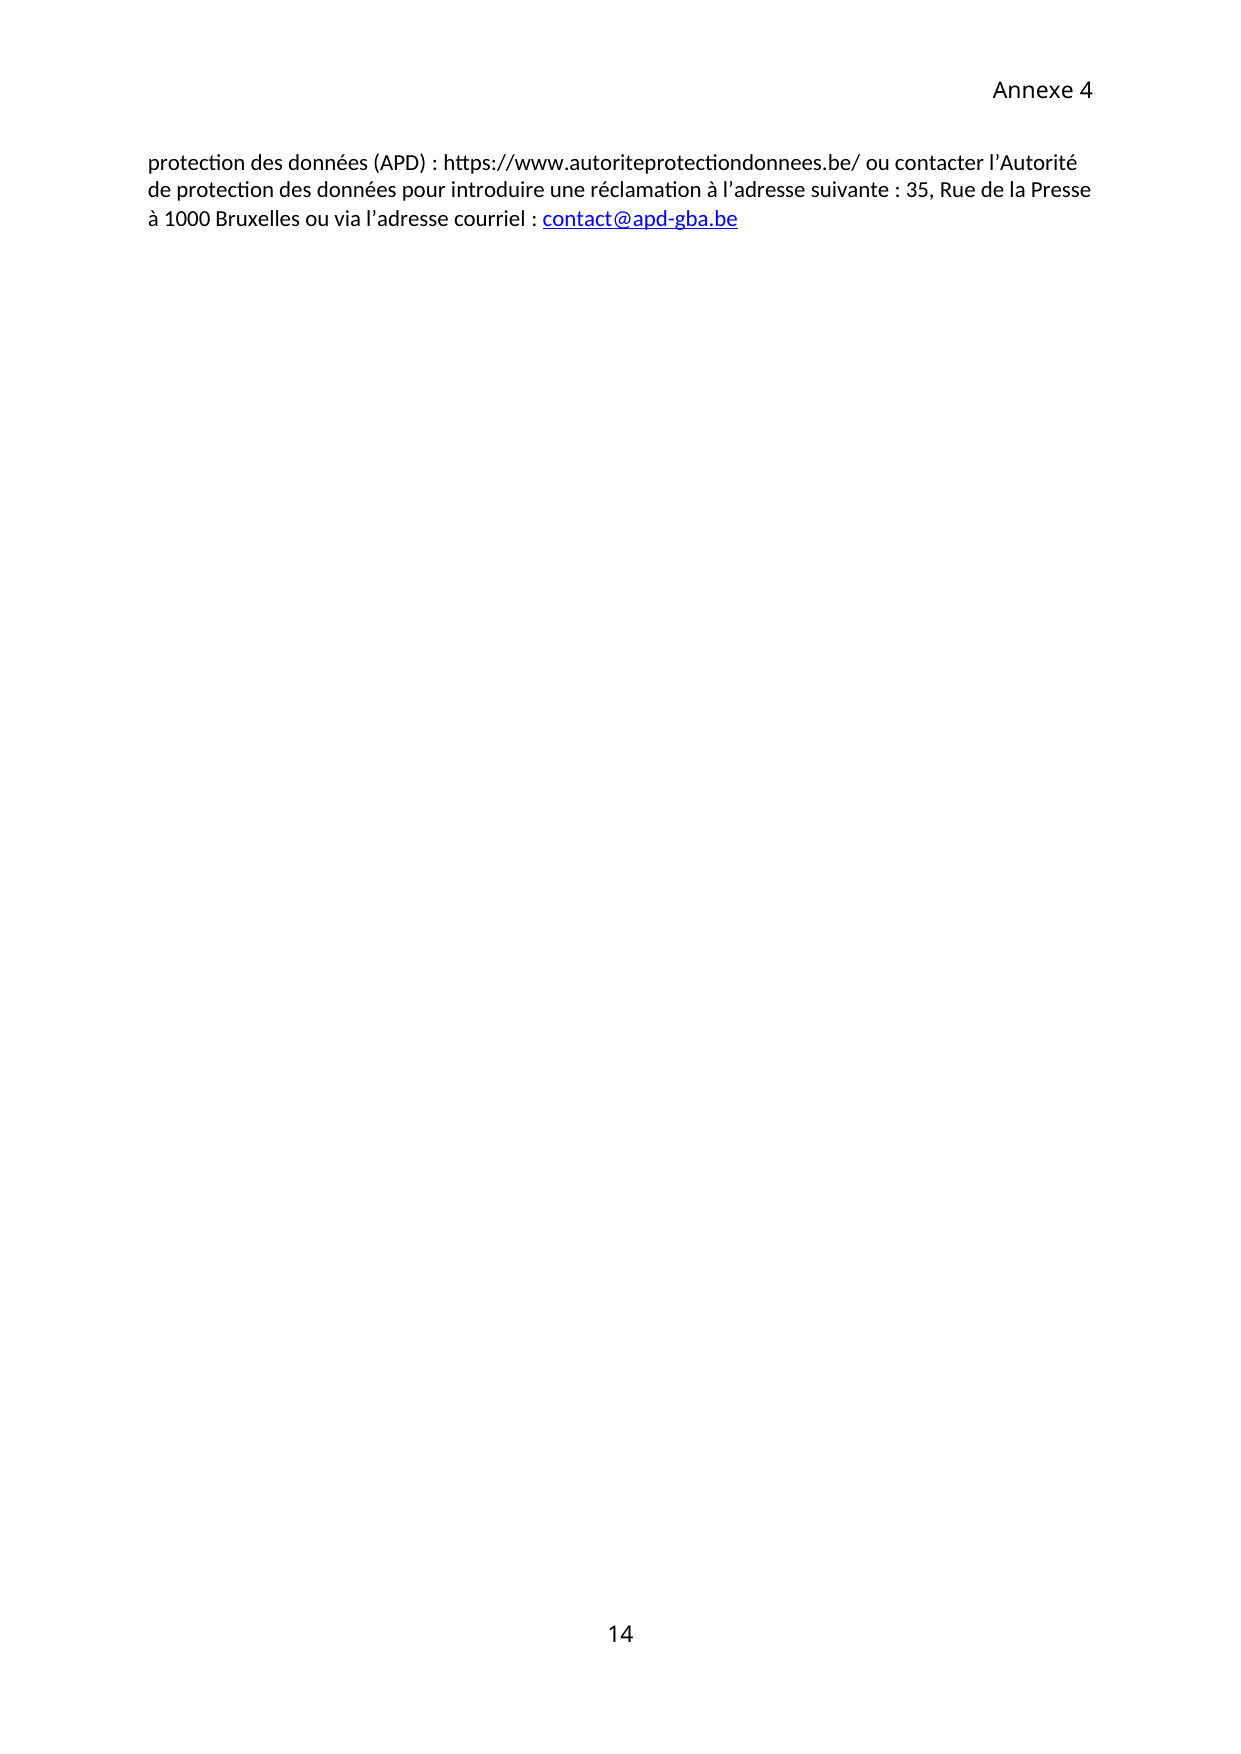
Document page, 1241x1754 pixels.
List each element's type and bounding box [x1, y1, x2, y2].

text [148, 148, 1093, 232]
